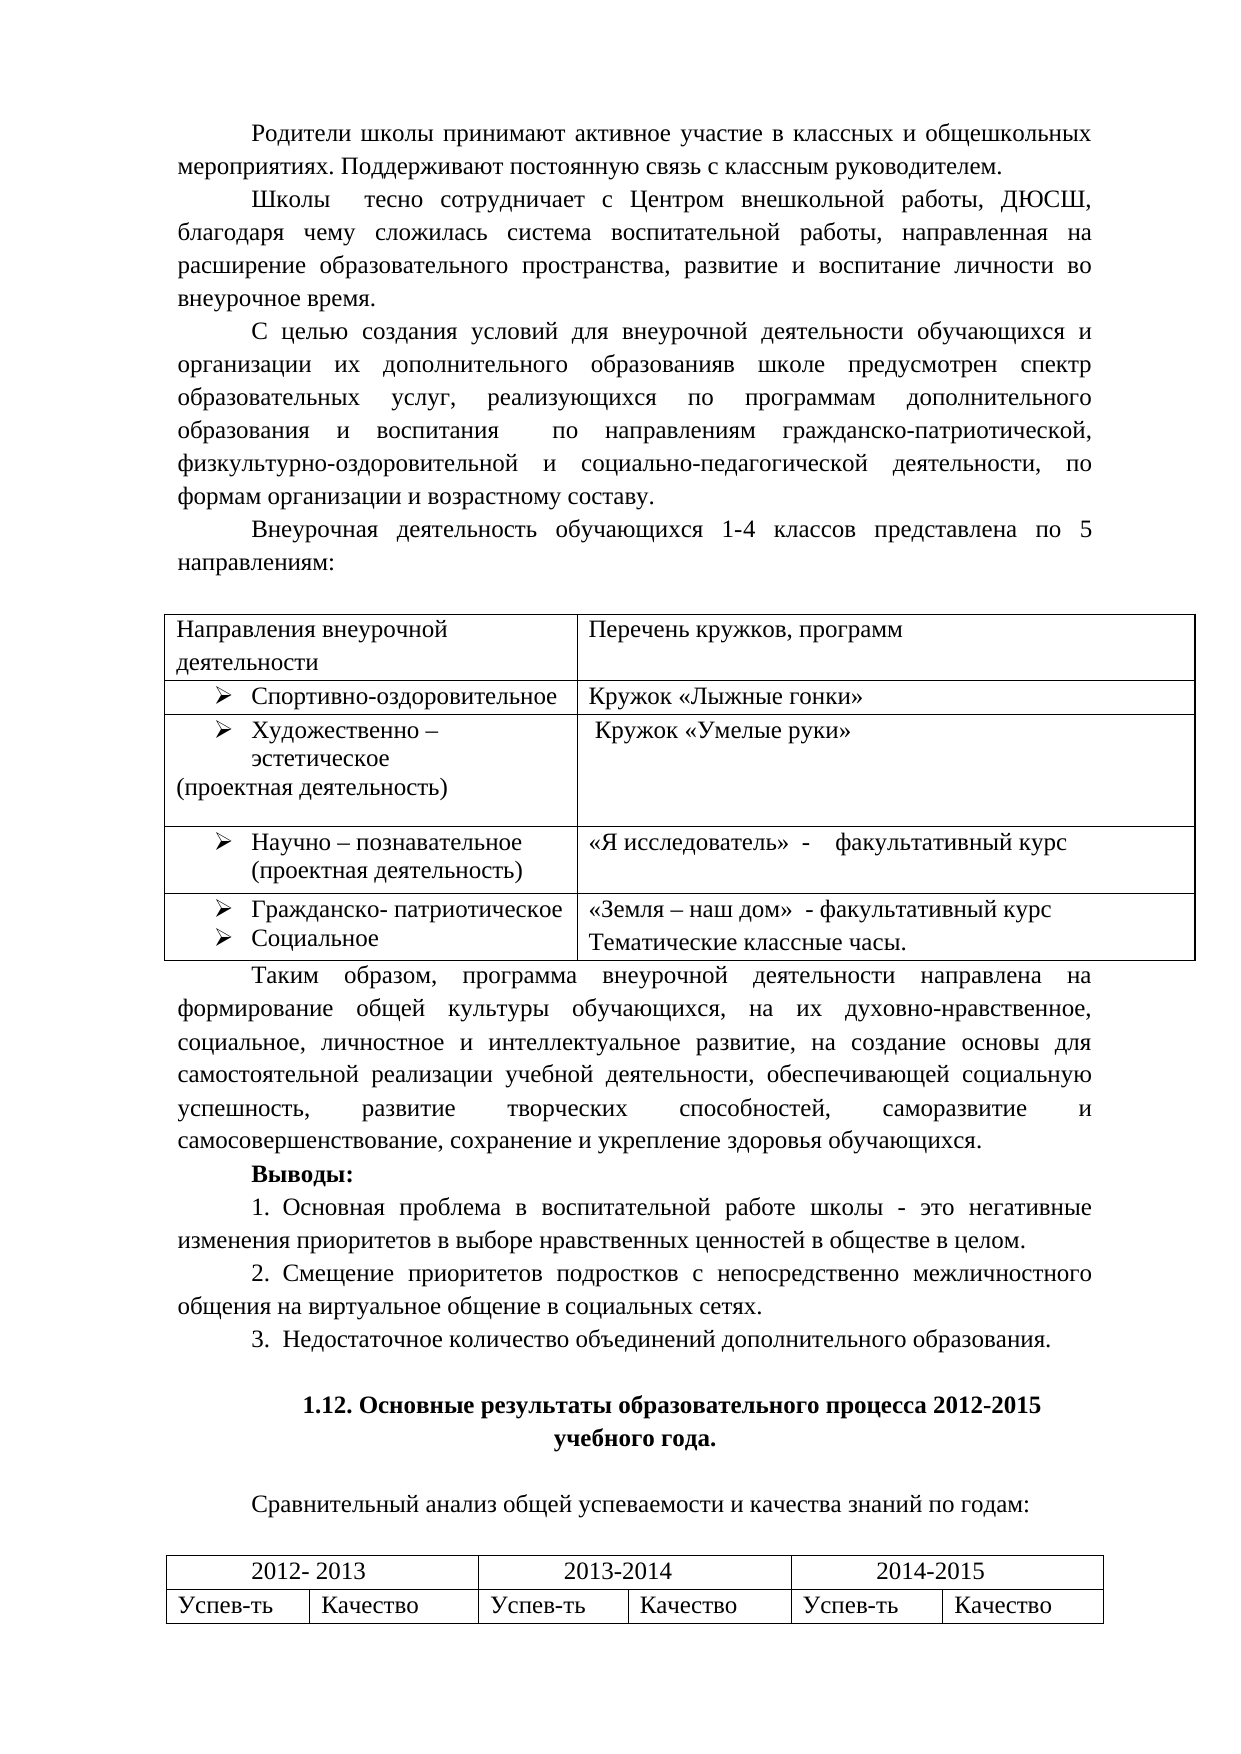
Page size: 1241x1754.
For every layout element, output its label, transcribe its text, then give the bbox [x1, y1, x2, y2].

table_cell Художественно – эстетическое (проектная деятельность) [165, 715, 577, 826]
table_cell Качество [310, 1590, 478, 1623]
text 2. Смещение приоритетов подростков с непосредственно межличностного общения на виртуальное общение в социальных сетях. [177, 1258, 1092, 1319]
text Таким образом, программа внеурочной деятельности направлена на формирование общей культуры обучающихся, на их духовно-нравственное, социальное, личностное и интеллектуальное развитие, на создание основы для самостоятельной реализации учебной деятельности, обеспечивающей социальную успешность, развитие творческих способностей, саморазвитие и самосовершенствование, сохранение и укрепление здоровья обучающихся. [177, 961, 1092, 994]
table_header Направления внеурочной деятельности [165, 615, 577, 680]
table_cell Успев-ть [479, 1590, 628, 1623]
table_cell Кружок «Лыжные гонки» [578, 681, 1194, 714]
text Выводы: [177, 1159, 1092, 1187]
table_cell Успев-ть [792, 1590, 942, 1623]
table_cell Кружок «Умелые руки» [578, 715, 1194, 826]
table_cell «Я исследователь» - факультативный курс [578, 827, 1194, 893]
table_cell Научно – познавательное (проектная деятельность) [165, 827, 577, 893]
table_cell Качество [943, 1590, 1103, 1623]
text С целью создания условий для внеурочной деятельности обучающихся и организации их дополнительного образованияв школе предусмотрен спектр образовательных услуг, реализующихся по программам дополнительного образования и воспитания по направлениям гражданско-патриотической, физкультурно-оздоровительной и социально-педагогической деятельности, по формам организации и возрастному составу. [177, 477, 1092, 510]
table_header 2012- 2013 [167, 1556, 478, 1589]
text Школы тесно сотрудничает с Центром внешкольной работы, ДЮСШ, благодаря чему сложилась система воспитательной работы, направленная на расширение образовательного пространства, развитие и воспитание личности во внеурочное время. [177, 184, 1092, 312]
text Сравнительный анализ общей успеваемости и качества знаний по годам: [177, 1489, 1092, 1518]
text С целью создания условий для внеурочной деятельности обучающихся и организации их дополнительного образованияв школе предусмотрен спектр образовательных услуг, реализующихся по программам дополнительного образования и воспитания по направлениям гражданско-патриотической, физкультурно-оздоровительной и социально-педагогической деятельности, по формам организации и возрастному составу. [177, 316, 1092, 349]
table_cell Спортивно-оздоровительное [165, 681, 577, 714]
table_cell Успев-ть [167, 1590, 309, 1623]
table_cell Качество [629, 1590, 791, 1623]
text 1. Основная проблема в воспитательной работе школы - это негативные изменения приоритетов в выборе нравственных ценностей в обществе в целом. [177, 1192, 1092, 1253]
table_cell «Земля – наш дом» - факультативный курс Тематические классные часы. [578, 894, 1194, 959]
table_header Перечень кружков, программ [578, 615, 1194, 680]
text 3. Недостаточное количество объединений дополнительного образования. [177, 1324, 1092, 1352]
table_header 2014-2015 [792, 1556, 1103, 1589]
table_header 2013-2014 [479, 1556, 791, 1589]
text Внеурочная деятельность обучающихся 1-4 классов представлена по 5 направлениям: [177, 514, 1092, 576]
text 1.12. Основные результаты образовательного процесса 2012-2015 учебного года. [177, 1390, 1092, 1452]
text Таким образом, программа внеурочной деятельности направлена на формирование общей культуры обучающихся, на их духовно-нравственное, социальное, личностное и интеллектуальное развитие, на создание основы для самостоятельной реализации учебной деятельности, обеспечивающей социальную успешность, развитие творческих способностей, саморазвитие и самосовершенствование, сохранение и укрепление здоровья обучающихся. [177, 1121, 1092, 1154]
text Родители школы принимают активное участие в классных и общешкольных мероприятиях. Поддерживают постоянную связь с классным руководителем. [177, 118, 1092, 180]
table_cell Гражданско- патриотическое Социальное [165, 894, 577, 959]
